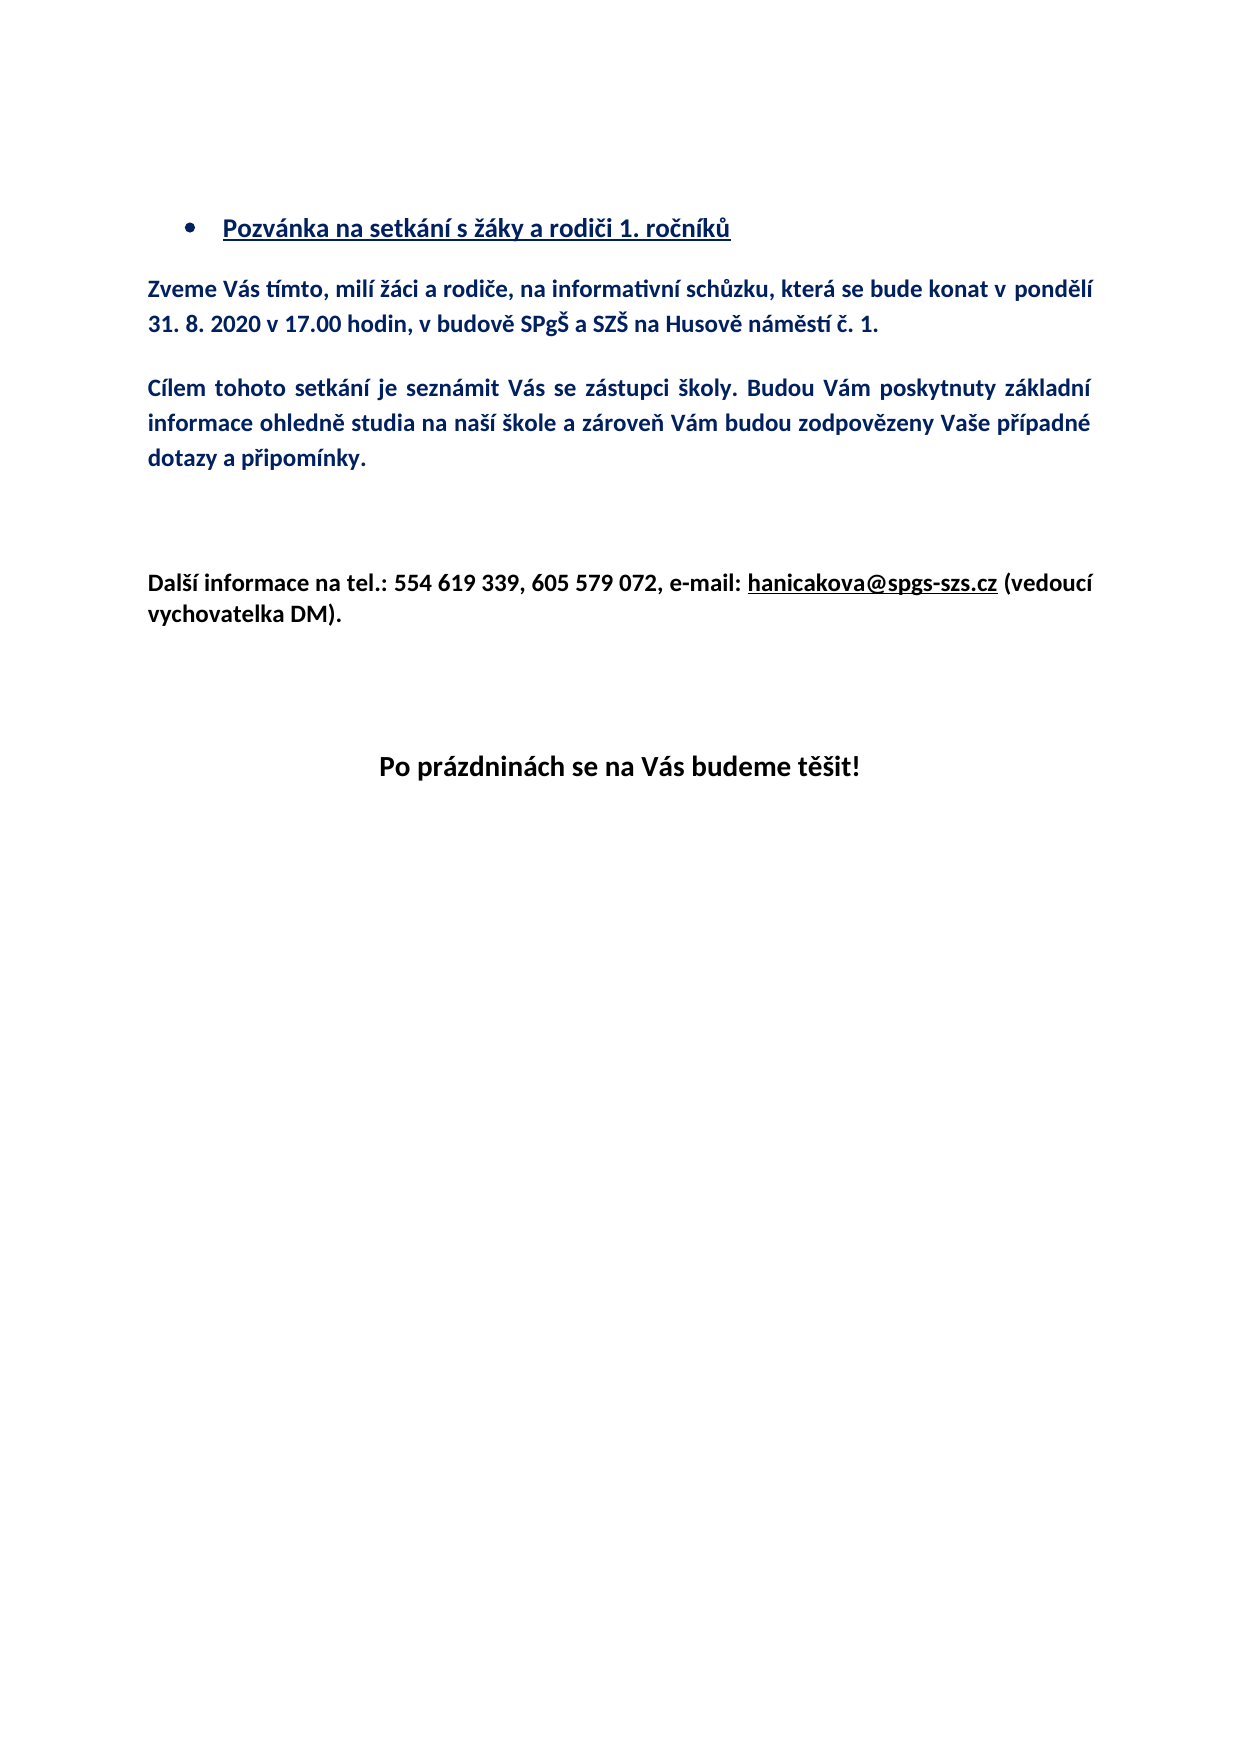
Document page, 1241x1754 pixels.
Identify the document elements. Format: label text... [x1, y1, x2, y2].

list Pozvánka na setkání s žáky a rodiči 1. ročníků [185, 211, 1093, 244]
text Zveme Vás tímto, milí žáci a rodiče, na informativní schůzku, která se bude konat v pondělí 31. 8. 2020 v 17.00 hodin, v budově SPgŠ a SZŠ na Husově náměstí č. 1. [148, 273, 1093, 338]
subtitle Další informace na tel.: 554 619 339, 605 579 072, e-mail: hanicakova@spgs-szs.cz (vedoucí vychovatelka DM). [148, 566, 1093, 628]
text Po prázdninách se na Vás budeme těšit! [148, 748, 1093, 783]
text Cílem tohoto setkání je seznámit Vás se zástupci školy. Budou Vám poskytnuty základní informace ohledně studia na naší škole a zároveň Vám budou zodpovězeny Vaše případné dotazy a připomínky. [148, 372, 1093, 473]
